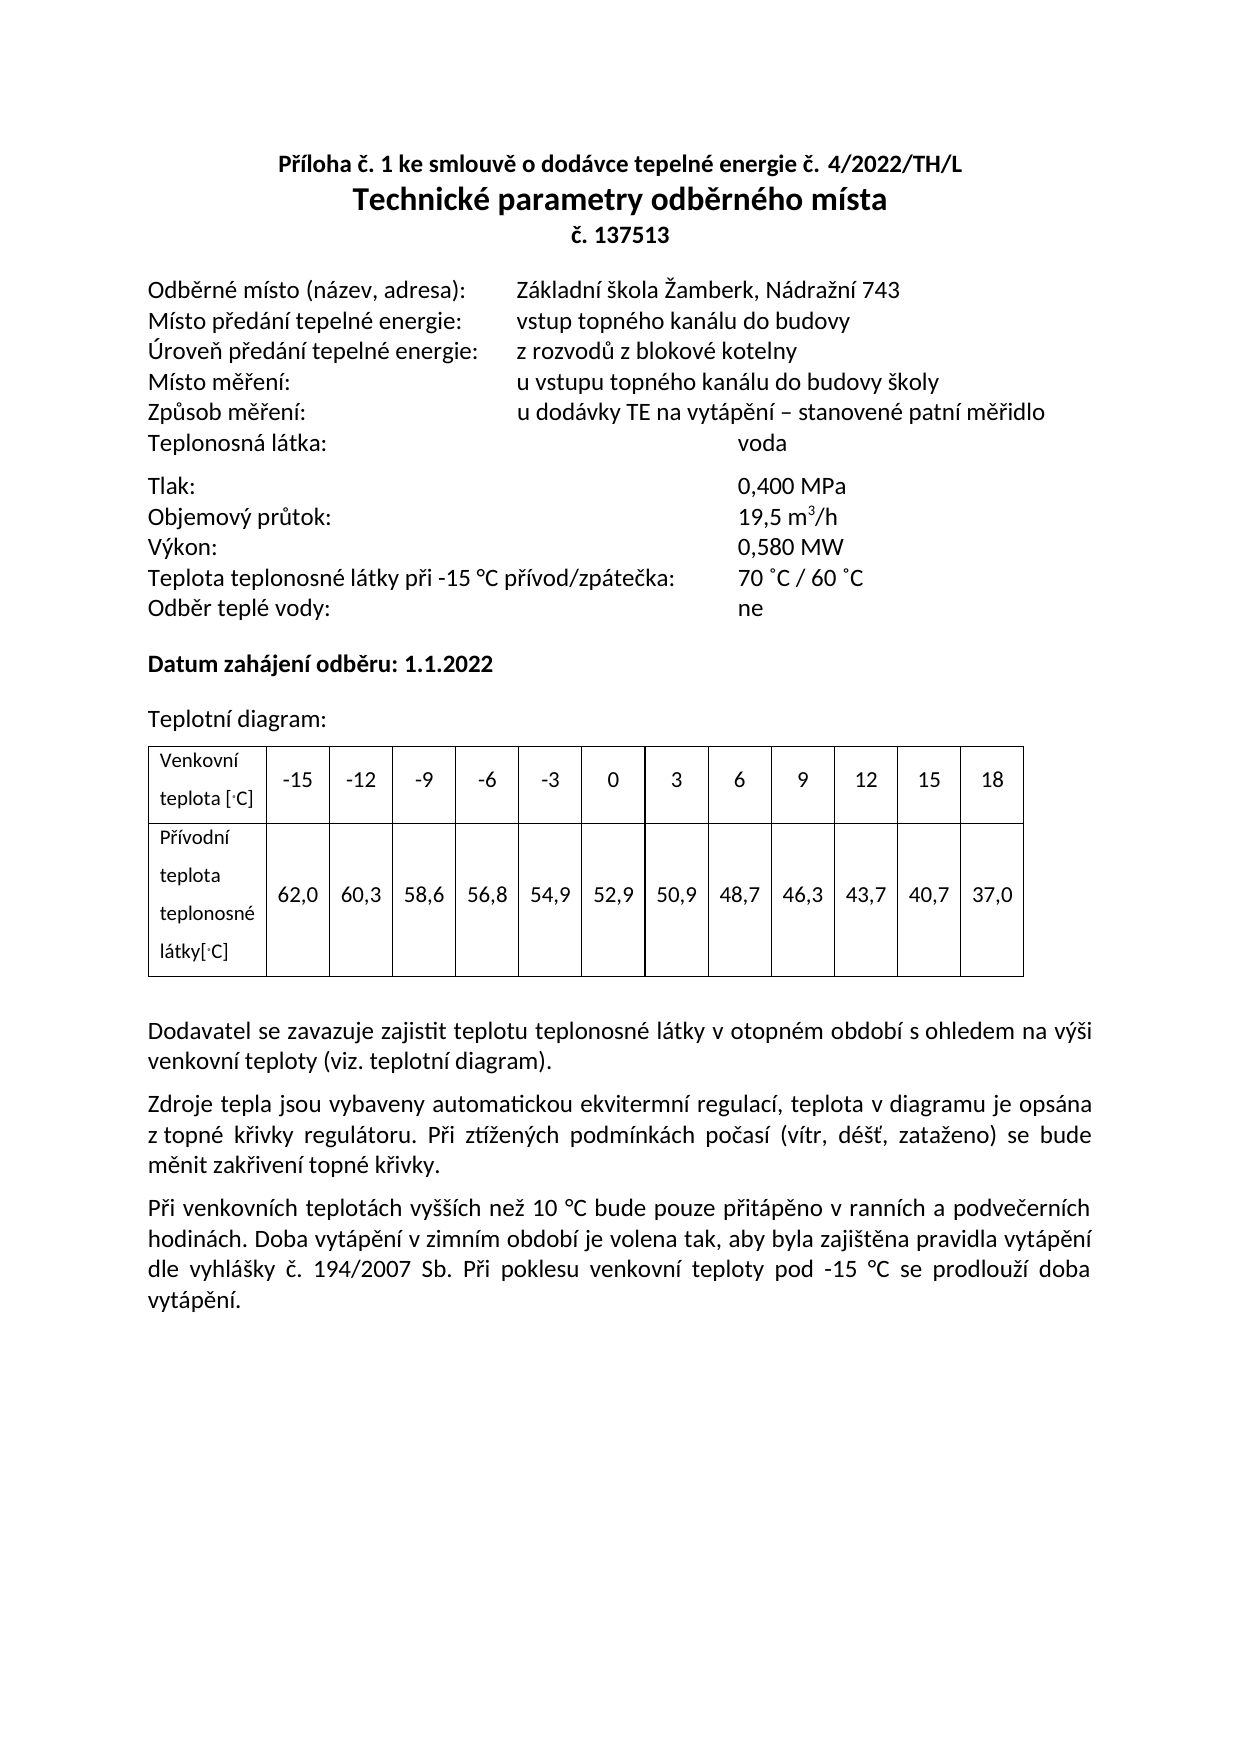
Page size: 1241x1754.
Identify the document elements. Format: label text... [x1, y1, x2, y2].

table_header -15 [267, 747, 329, 823]
text Odběrné místo (název, adresa): Základní škola Žamberk, Nádražní 743 [148, 274, 1092, 305]
text Datum zahájení odběru: 1.1.2022 [148, 648, 1092, 678]
table_header 12 [835, 747, 897, 823]
table_cell 43,7 [835, 824, 897, 976]
table_cell 37,0 [961, 824, 1023, 976]
text Místo předání tepelné energie: vstup topného kanálu do budovy [148, 305, 1092, 336]
table_header 0 [582, 747, 644, 823]
table_header -12 [330, 747, 392, 823]
text Odběr teplé vody: ne [148, 592, 1092, 623]
table_cell 46,3 [772, 824, 834, 976]
text Úroveň předání tepelné energie: z rozvodů z blokové kotelny [148, 336, 1092, 366]
text Teplotní diagram: [148, 703, 1092, 734]
text Zdroje tepla jsou vybaveny automatickou ekvitermní regulací, teplota v diagramu je opsána z topné křivky regulátoru. Při ztížených podmínkách počasí (vítr, déšť, zataženo) se bude měnit zakřivení topné křivky. [148, 1088, 1092, 1180]
table_cell 60,3 [330, 824, 392, 976]
text Způsob měření: u dodávky TE na vytápění – stanovené patní měřidlo [148, 397, 1092, 427]
table_header 9 [772, 747, 834, 823]
table_cell 54,9 [519, 824, 581, 976]
table_header -3 [519, 747, 581, 823]
table_header -9 [393, 747, 455, 823]
text Teplota teplonosné látky při -15 °C přívod/zpátečka: 70 ˚C / 60 ˚C [148, 562, 1092, 592]
table_cell 50,9 [646, 824, 708, 976]
text Příloha č. 1 ke smlouvě o dodávce tepelné energie č. 4/2022/TH/L [148, 148, 1092, 178]
table_cell 56,8 [456, 824, 518, 976]
title Technické parametry odběrného místa [148, 178, 1092, 219]
table_header 18 [961, 747, 1023, 823]
text Objemový průtok: 19,5 m3/h [148, 501, 1092, 531]
text Teplonosná látka: voda [148, 427, 1092, 458]
table_cell 62,0 [267, 824, 329, 976]
text Výkon: 0,580 MW [148, 531, 1092, 562]
text č. 137513 [148, 219, 1092, 249]
table_header 15 [898, 747, 960, 823]
table_cell 40,7 [898, 824, 960, 976]
table_header -6 [456, 747, 518, 823]
text Dodavatel se zavazuje zajistit teplotu teplonosné látky v otopném období s ohledem na výši venkovní teploty (viz. teplotní diagram). [148, 1015, 1092, 1076]
table_cell Přívodní teplota teplonosné látky[˚C] [149, 824, 266, 976]
text Tlak: 0,400 MPa [148, 470, 1092, 501]
text Při venkovních teplotách vyšších než 10 °C bude pouze přitápěno v ranních a podvečerních hodinách. Doba vytápění v zimním období je volena tak, aby byla zajištěna pravidla vytápění dle vyhlášky č. 194/2007 Sb. Při poklesu venkovní teploty pod -15 °C se prodlouží doba vytápění. [148, 1192, 1092, 1314]
table_cell 48,7 [709, 824, 771, 976]
table_cell 52,9 [582, 824, 644, 976]
text Místo měření: u vstupu topného kanálu do budovy školy [148, 366, 1092, 397]
table_cell 58,6 [393, 824, 455, 976]
table_header 3 [646, 747, 708, 823]
table_header Venkovní teplota [˚C] [149, 747, 266, 823]
table_header 6 [709, 747, 771, 823]
